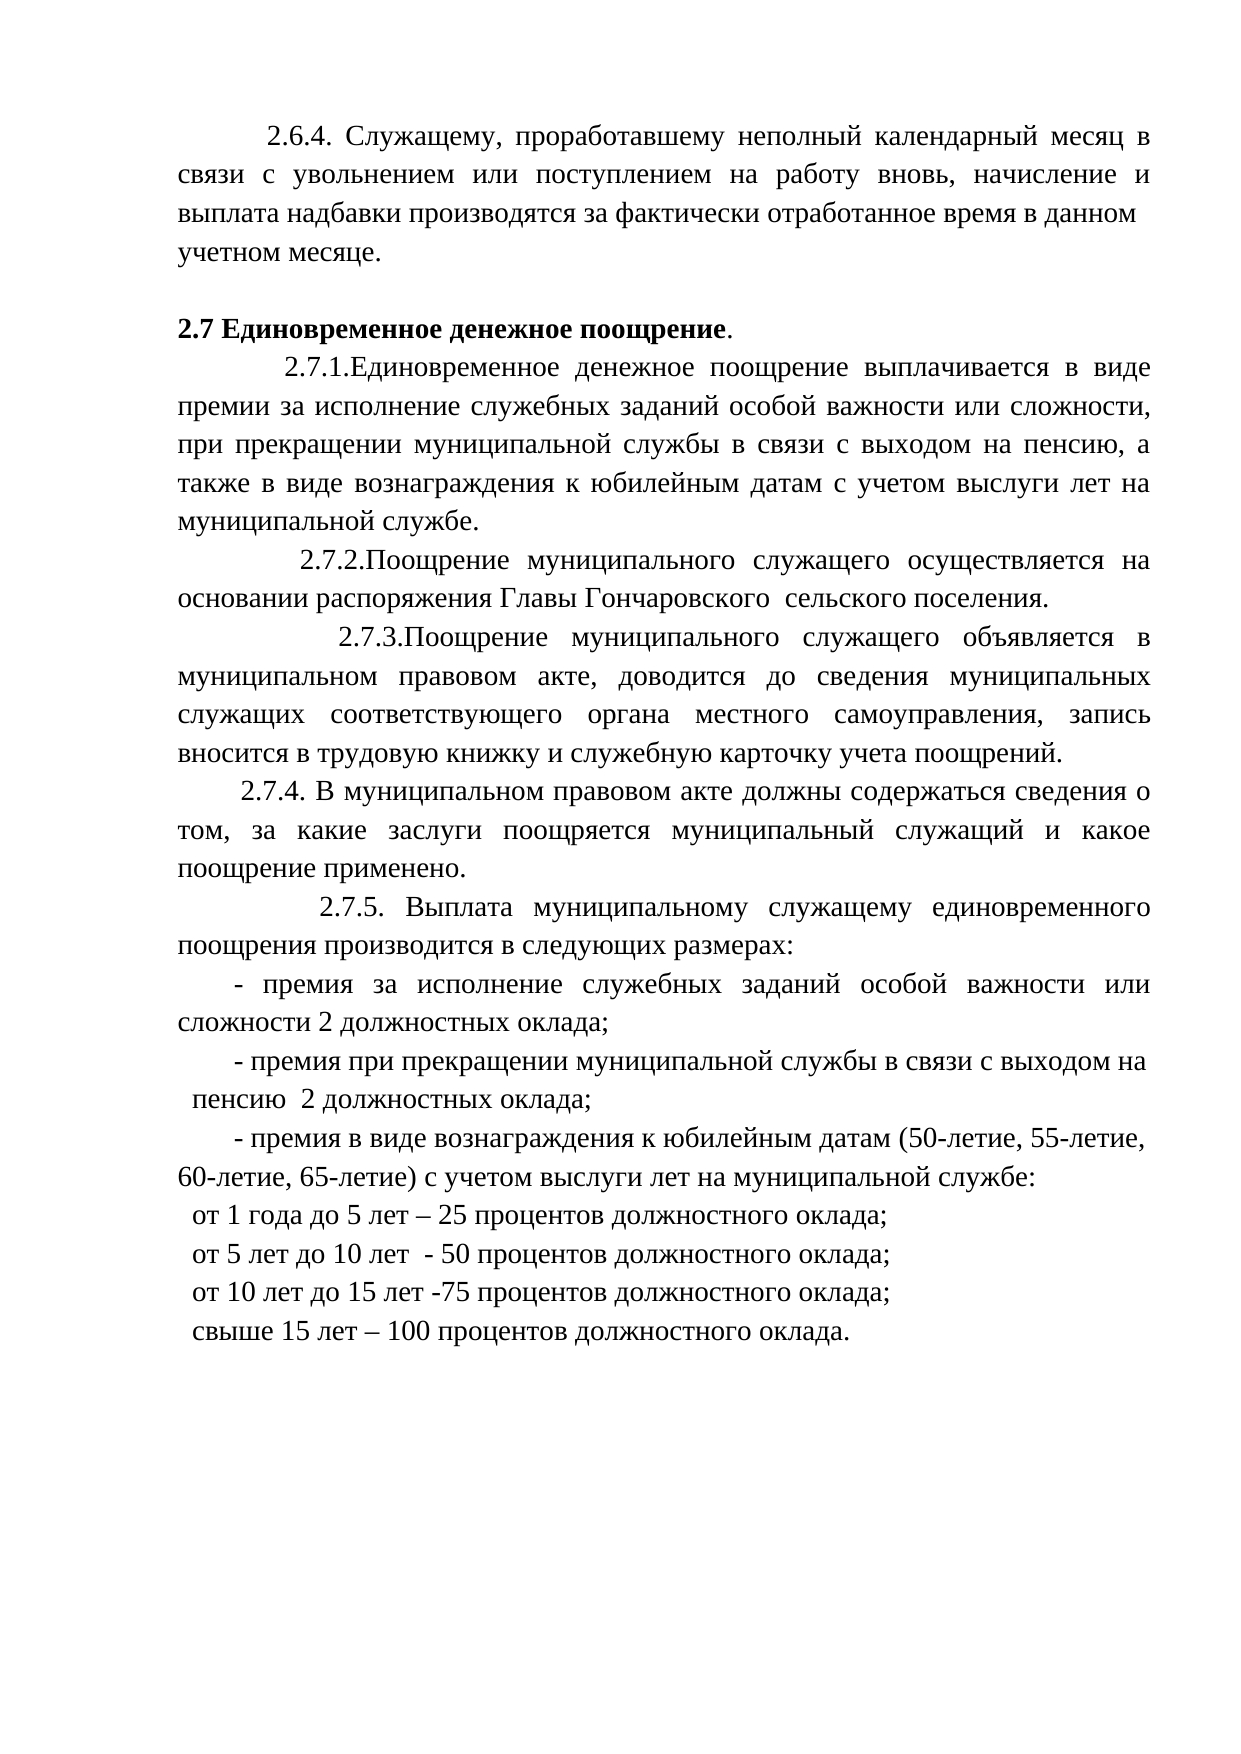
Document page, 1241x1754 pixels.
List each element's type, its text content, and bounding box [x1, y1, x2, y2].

text 2.7.3.Поощрение муниципального служащего объявляется в муниципальном правовом акте, доводится до сведения муниципальных служащих соответствующего органа местного самоуправления, запись вносится в трудовую книжку и служебную карточку учета поощрений. [177, 619, 1152, 768]
text 2.7.4. В муниципальном правовом акте должны содержаться сведения о том, за какие заслуги поощряется муниципальный служащий и какое поощрение применено. [177, 773, 1152, 884]
text 2.7 Единовременное денежное поощрение. [177, 311, 1152, 344]
text от 1 года до 5 лет – 25 процентов должностного оклада; [177, 1197, 1152, 1231]
text 2.6.4. Служащему, проработавшему неполный календарный месяц в связи с увольнением или поступлением на работу вновь, начисление и выплата надбавки производятся за фактически отработанное время в данном [177, 118, 1152, 229]
text от 10 лет до 15 лет -75 процентов должностного оклада; [177, 1274, 1152, 1308]
text 60-летие, 65-летие) с учетом выслуги лет на муниципальной службе: [177, 1159, 1152, 1192]
text 2.7.2.Поощрение муниципального служащего осуществляется на основании распоряжения Главы Гончаровского сельского поселения. [177, 542, 1152, 614]
text учетном месяце. [177, 234, 1152, 267]
text от 5 лет до 10 лет - 50 процентов должностного оклада; [177, 1236, 1152, 1269]
text пенсию 2 должностных оклада; [177, 1082, 1152, 1115]
text 2.7.1.Единовременное денежное поощрение выплачивается в виде премии за исполнение служебных заданий особой важности или сложности, при прекращении муниципальной службы в связи с выходом на пенсию, а также в виде вознаграждения к юбилейным датам с учетом выслуги лет на муниципальной службе. [177, 349, 1152, 537]
text - премия в виде вознаграждения к юбилейным датам (50-летие, 55-летие, [177, 1120, 1152, 1154]
text - премия при прекращении муниципальной службы в связи с выходом на [177, 1043, 1152, 1077]
text - премия за исполнение служебных заданий особой важности или сложности 2 должностных оклада; [177, 966, 1152, 1038]
text свыше 15 лет – 100 процентов должностного оклада. [177, 1313, 1152, 1346]
text 2.7.5. Выплата муниципальному служащему единовременного поощрения производится в следующих размерах: [177, 889, 1152, 961]
